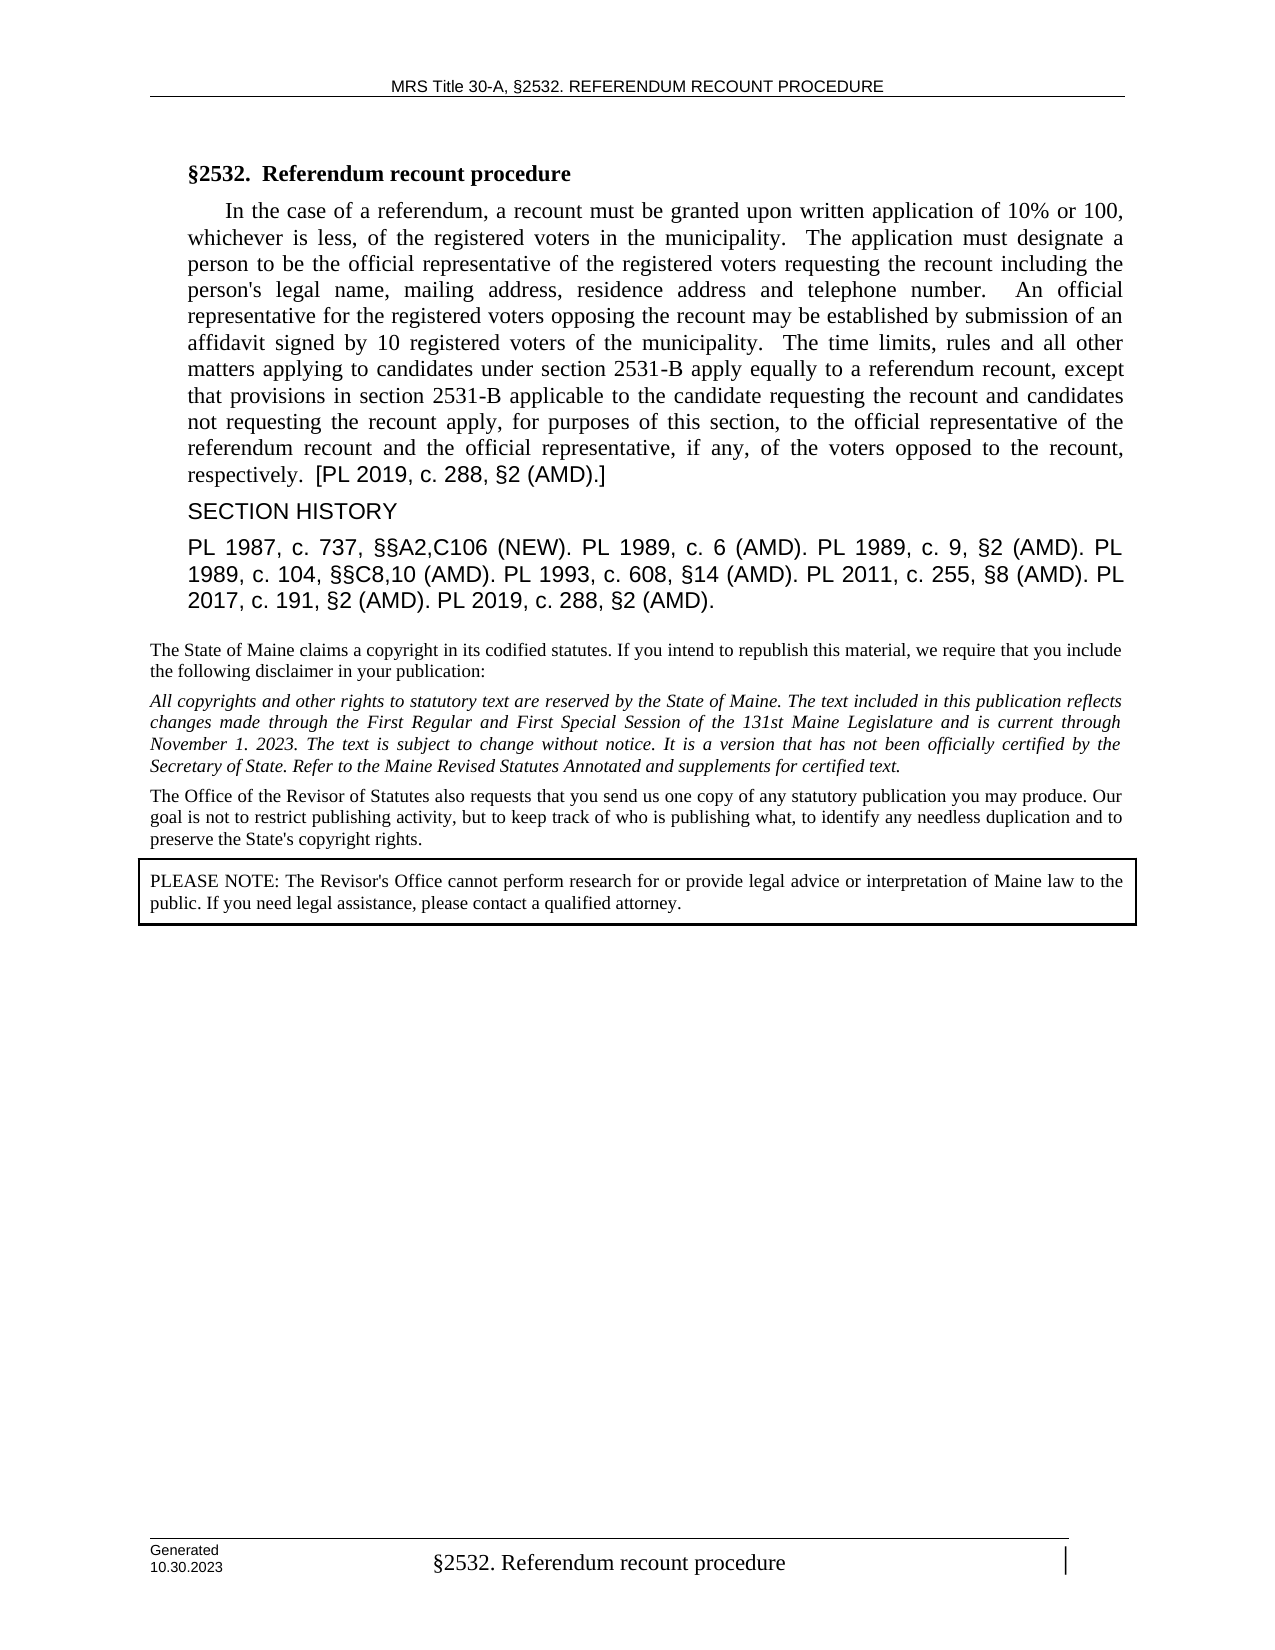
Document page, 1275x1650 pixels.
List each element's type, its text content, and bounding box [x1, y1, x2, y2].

text SECTION HISTORY [187, 498, 1125, 524]
text In the case of a referendum, a recount must be granted upon written application of 10% or 100, whichever is less, of the registered voters in the municipality. The application must designate a person to be the official representative of the registered voters requesting the recount including the person's legal name, mailing address, residence address and telephone number. An official representative for the registered voters opposing the recount may be established by submission of an affidavit signed by 10 registered voters of the municipality. The time limits, rules and all other matters applying to candidates under section 2531‑B apply equally to a referendum recount, except that provisions in section 2531‑B applicable to the candidate requesting the recount and candidates not requesting the recount apply, for purposes of this section, to the official representative of the referendum recount and the official representative, if any, of the voters opposed to the recount, respectively. [PL 2019, c. 288, §2 (AMD).] [187, 197, 1125, 487]
text PL 1987, c. 737, §§A2,C106 (NEW). PL 1989, c. 6 (AMD). PL 1989, c. 9, §2 (AMD). PL 1989, c. 104, §§C8,10 (AMD). PL 1993, c. 608, §14 (AMD). PL 2011, c. 255, §8 (AMD). PL 2017, c. 191, §2 (AMD). PL 2019, c. 288, §2 (AMD). [187, 534, 1125, 613]
text All copyrights and other rights to statutory text are reserved by the State of Maine. The text included in this publication reflects changes made through the First Regular and First Special Session of the 131st Maine Legislature and is current through November 1. 2023 . The text is subject to change without notice. It is a version that has not been officially certified by the Secretary of State. Refer to the Maine Revised Statutes Annotated and supplements for certified text. [150, 690, 1125, 776]
text The Office of the Revisor of Statutes also requests that you send us one copy of any statutory publication you may produce. Our goal is not to restrict publishing activity, but to keep track of who is publishing what, to identify any needless duplication and to preserve the State's copyright rights. [150, 784, 1125, 849]
text PLEASE NOTE: The Revisor's Office cannot perform research for or provide legal advice or interpretation of Maine law to the public. If you need legal assistance, please contact a qualified attorney. [140, 860, 1135, 923]
text The State of Maine claims a copyright in its codified statutes. If you intend to republish this material, we require that you include the following disclaimer in your publication: [150, 638, 1125, 682]
text §2532. Referendum recount procedure [187, 160, 1125, 187]
